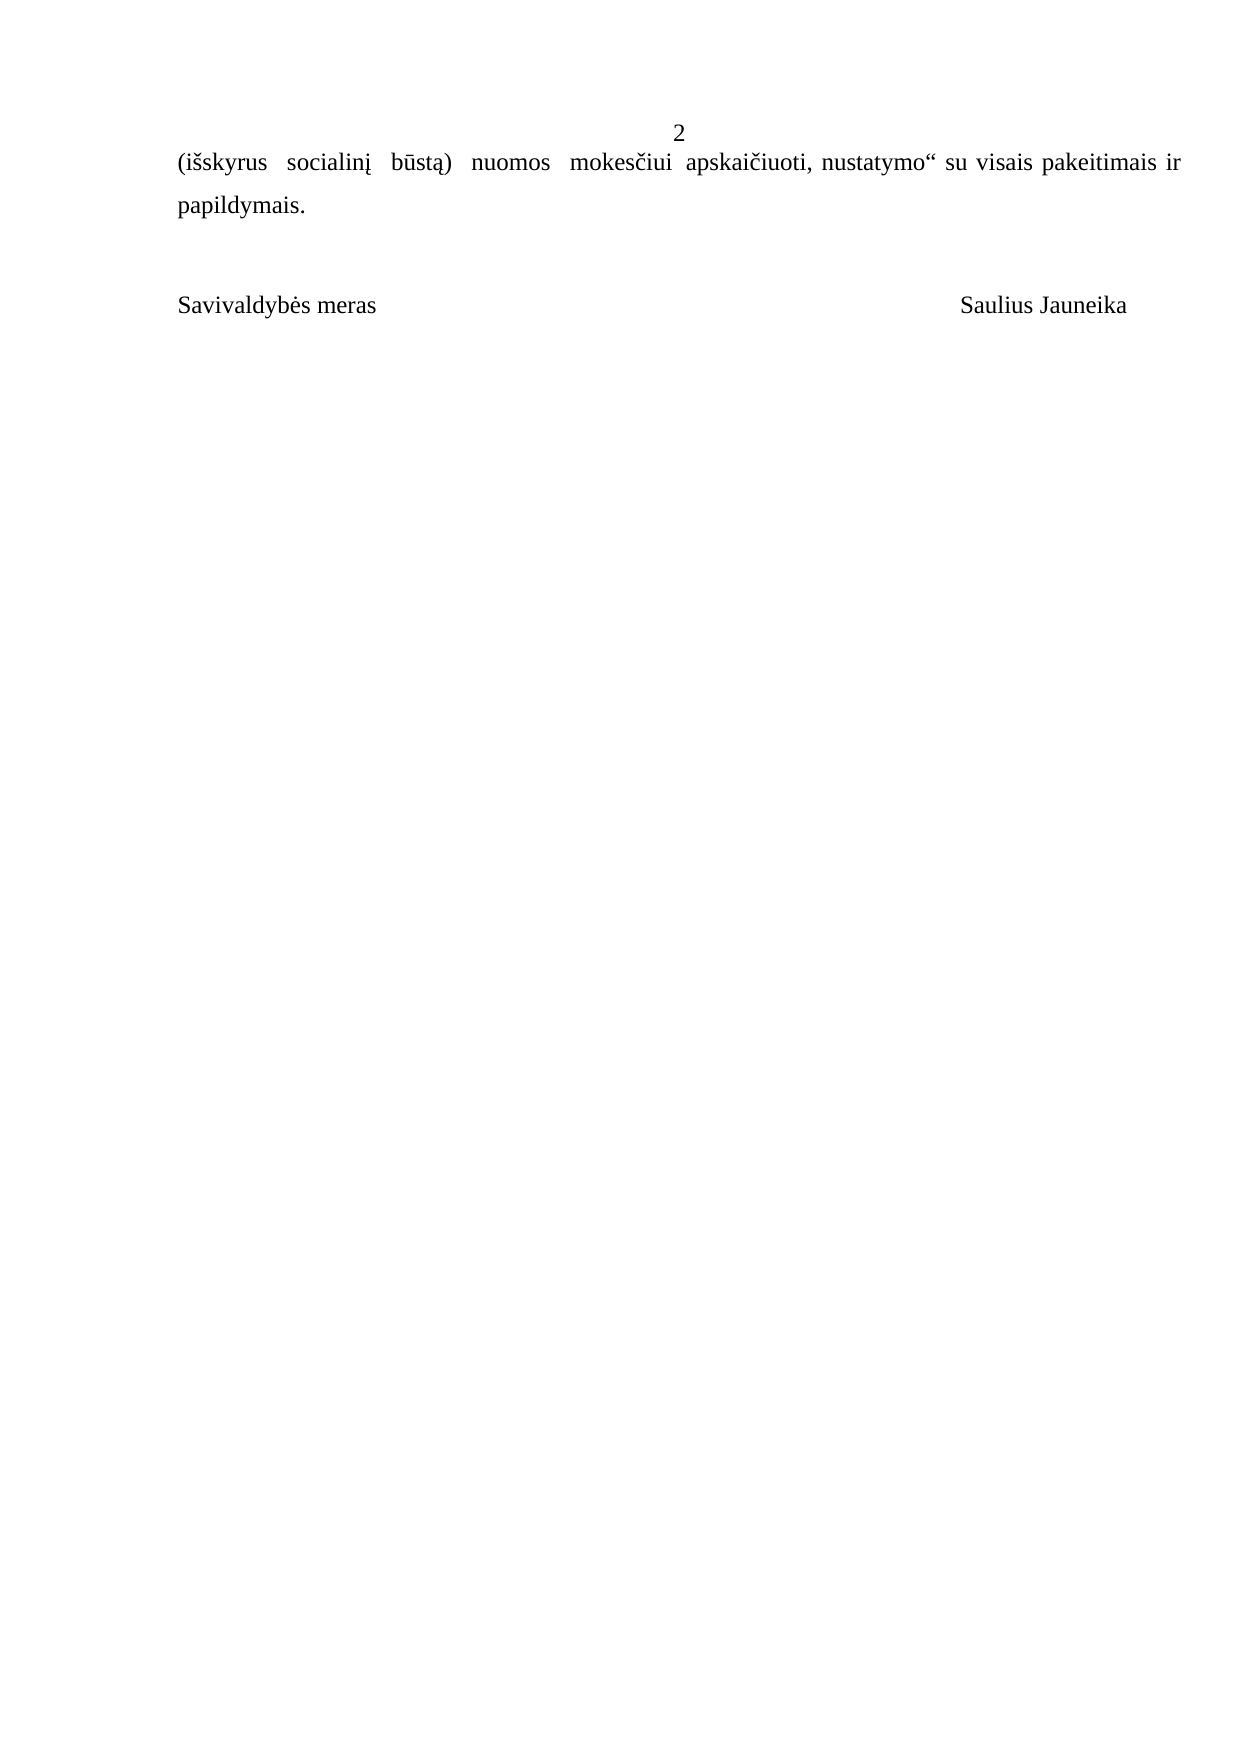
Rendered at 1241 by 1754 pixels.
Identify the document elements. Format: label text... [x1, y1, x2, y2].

text Savivaldybės meras [177, 291, 1181, 319]
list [177, 147, 1181, 219]
